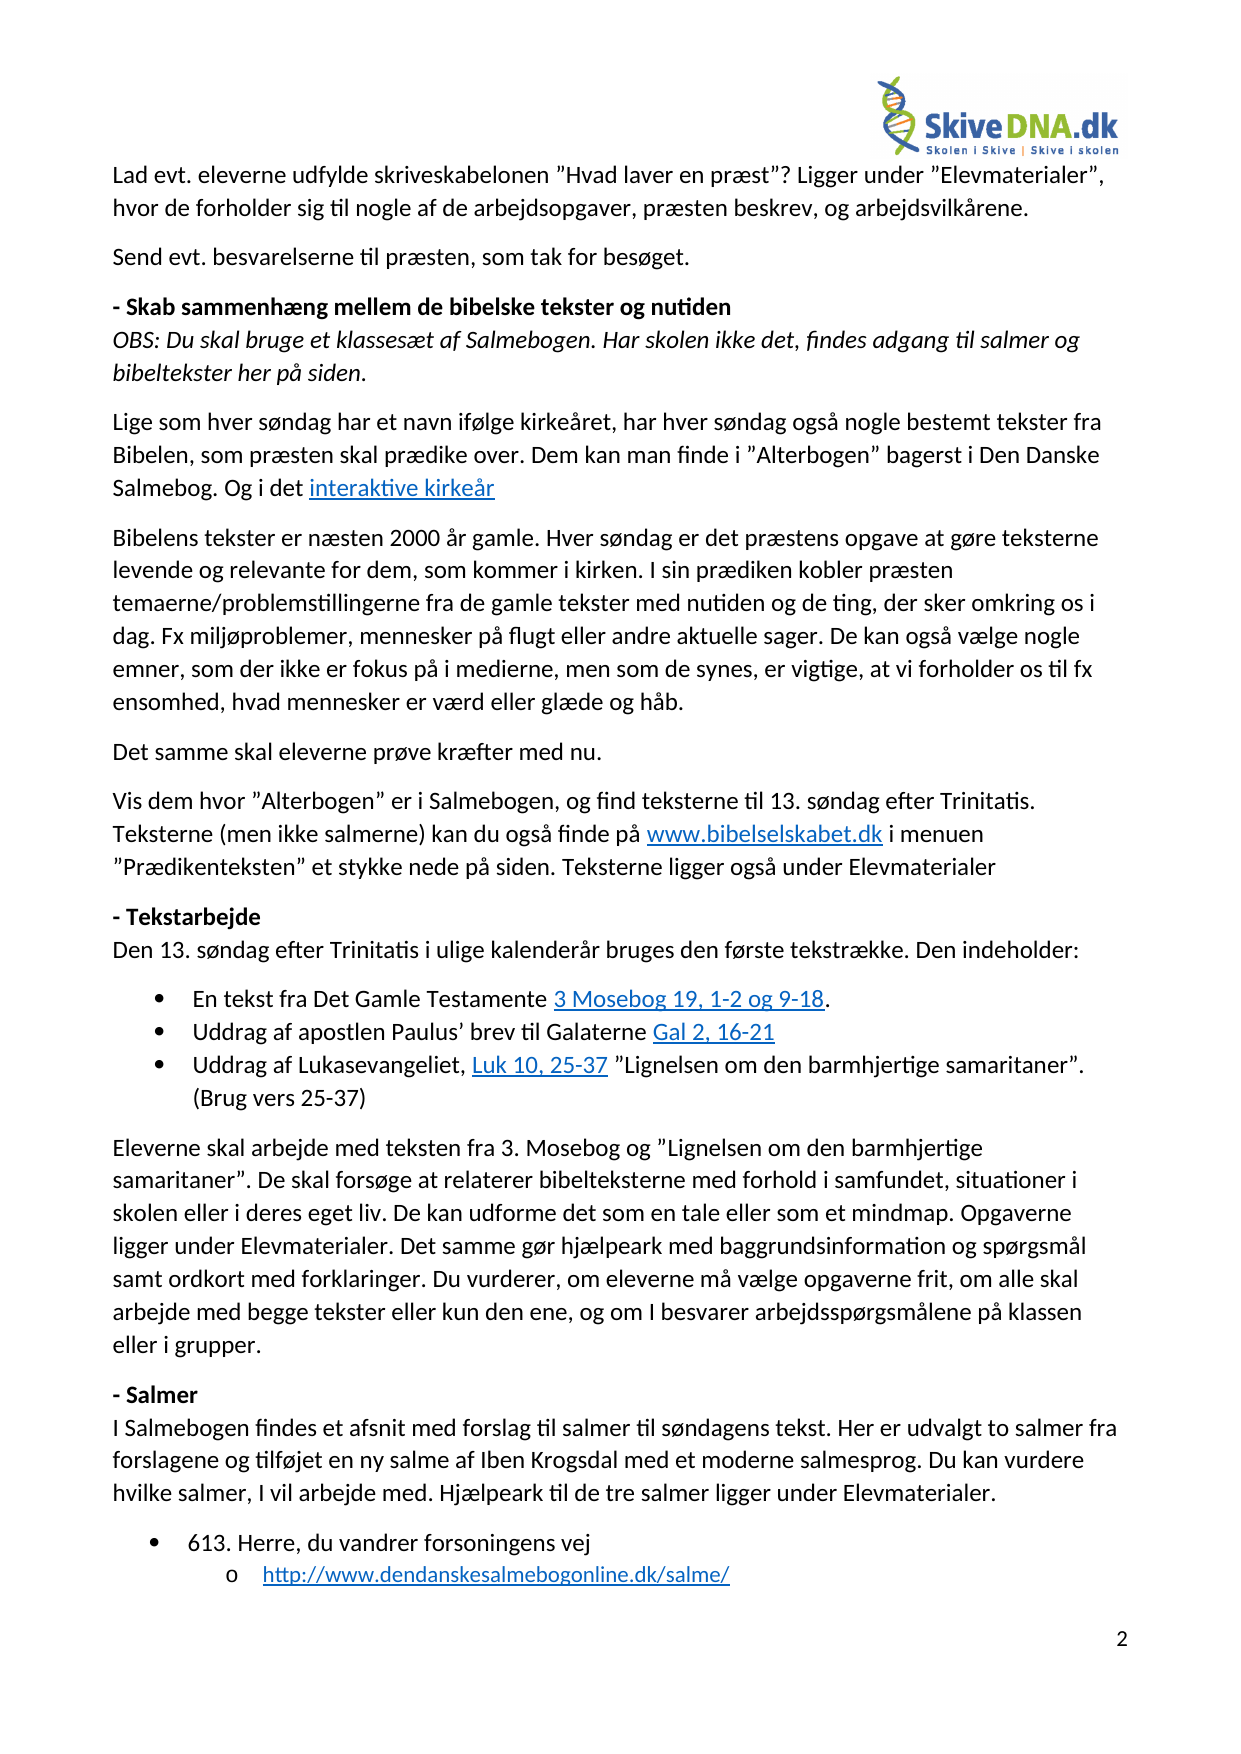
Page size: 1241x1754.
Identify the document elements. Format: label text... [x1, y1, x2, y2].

text Send evt. besvarelserne til præsten, som tak for besøget. [112, 241, 1128, 272]
list Uddrag af apostlen Paulus’ brev til Galaterne Gal 2, 16-21 [155, 1016, 1128, 1047]
text Lige som hver søndag har et navn ifølge kirkeåret, har hver søndag også nogle bestemt tekster fra Bibelen, som præsten skal prædike over. Dem kan man finde i ”Alterbogen” bagerst i Den Danske Salmebog. Og i det interaktive kirkeår [112, 406, 1128, 503]
list Uddrag af Lukasevangeliet, Luk 10, 25-37 ”Lignelsen om den barmhjertige samaritaner”. (Brug vers 25-37) [155, 1049, 1128, 1113]
text - Salmer I Salmebogen findes et afsnit med forslag til salmer til søndagens tekst. Her er udvalgt to salmer fra forslagene og tilføjet en ny salme af Iben Krogsdal med et moderne salmesprog. Du kan vurdere hvilke salmer, I vil arbejde med. Hjælpeark til de tre salmer ligger under Elevmaterialer. [112, 1379, 1128, 1508]
text Vis dem hvor ”Alterbogen” er i Salmebogen, og find teksterne til 13. søndag efter Trinitatis. Teksterne (men ikke salmerne) kan du også finde på www.bibelselskabet.dk i menuen ”Prædikenteksten” et stykke nede på siden. Teksterne ligger også under Elevmaterialer [112, 785, 1128, 882]
text - Skab sammenhæng mellem de bibelske tekster og nutiden OBS: Du skal bruge et klassesæt af Salmebogen. Har skolen ikke det, findes adgang til salmer og bibeltekster her på siden. [112, 291, 1128, 387]
text Lad evt. eleverne udfylde skriveskabelonen ”Hvad laver en præst”? Ligger under ”Elevmaterialer”, hvor de forholder sig til nogle af de arbejdsopgaver, præsten beskrev, og arbejdsvilkårene. [112, 159, 1128, 222]
list 613. Herre, du vandrer forsoningens vej [150, 1527, 1128, 1558]
list En tekst fra Det Gamle Testamente 3 Mosebog 19, 1-2 og 9-18. [155, 983, 1128, 1014]
text - Tekstarbejde Den 13. søndag efter Trinitatis i ulige kalenderår bruges den første tekstrække. Den indeholder: [112, 901, 1128, 964]
text Eleverne skal arbejde med teksten fra 3. Mosebog og ”Lignelsen om den barmhjertige samaritaner”. De skal forsøge at relaterer bibelteksterne med forhold i samfundet, situationer i skolen eller i deres eget liv. De kan udforme det som en tale eller som et mindmap. Opgaverne ligger under Elevmaterialer. Det samme gør hjælpeark med baggrundsinformation og spørgsmål samt ordkort med forklaringer. Du vurderer, om eleverne må vælge opgaverne frit, om alle skal arbejde med begge tekster eller kun den ene, og om I besvarer arbejdsspørgsmålene på klassen eller i grupper. [112, 1132, 1128, 1360]
list http://www.dendanskesalmebogonline.dk/salme/ [225, 1560, 1128, 1589]
text Det samme skal eleverne prøve kræfter med nu. [112, 736, 1128, 766]
text Bibelens tekster er næsten 2000 år gamle. Hver søndag er det præstens opgave at gøre teksterne levende og relevante for dem, som kommer i kirken. I sin prædiken kobler præsten temaerne/problemstillingerne fra de gamle tekster med nutiden og de ting, der sker omkring os i dag. Fx miljøproblemer, mennesker på flugt eller andre aktuelle sager. De kan også vælge nogle emner, som der ikke er fokus på i medierne, men som de synes, er vigtige, at vi forholder os til fx ensomhed, hvad mennesker er værd eller glæde og håb. [112, 522, 1128, 717]
